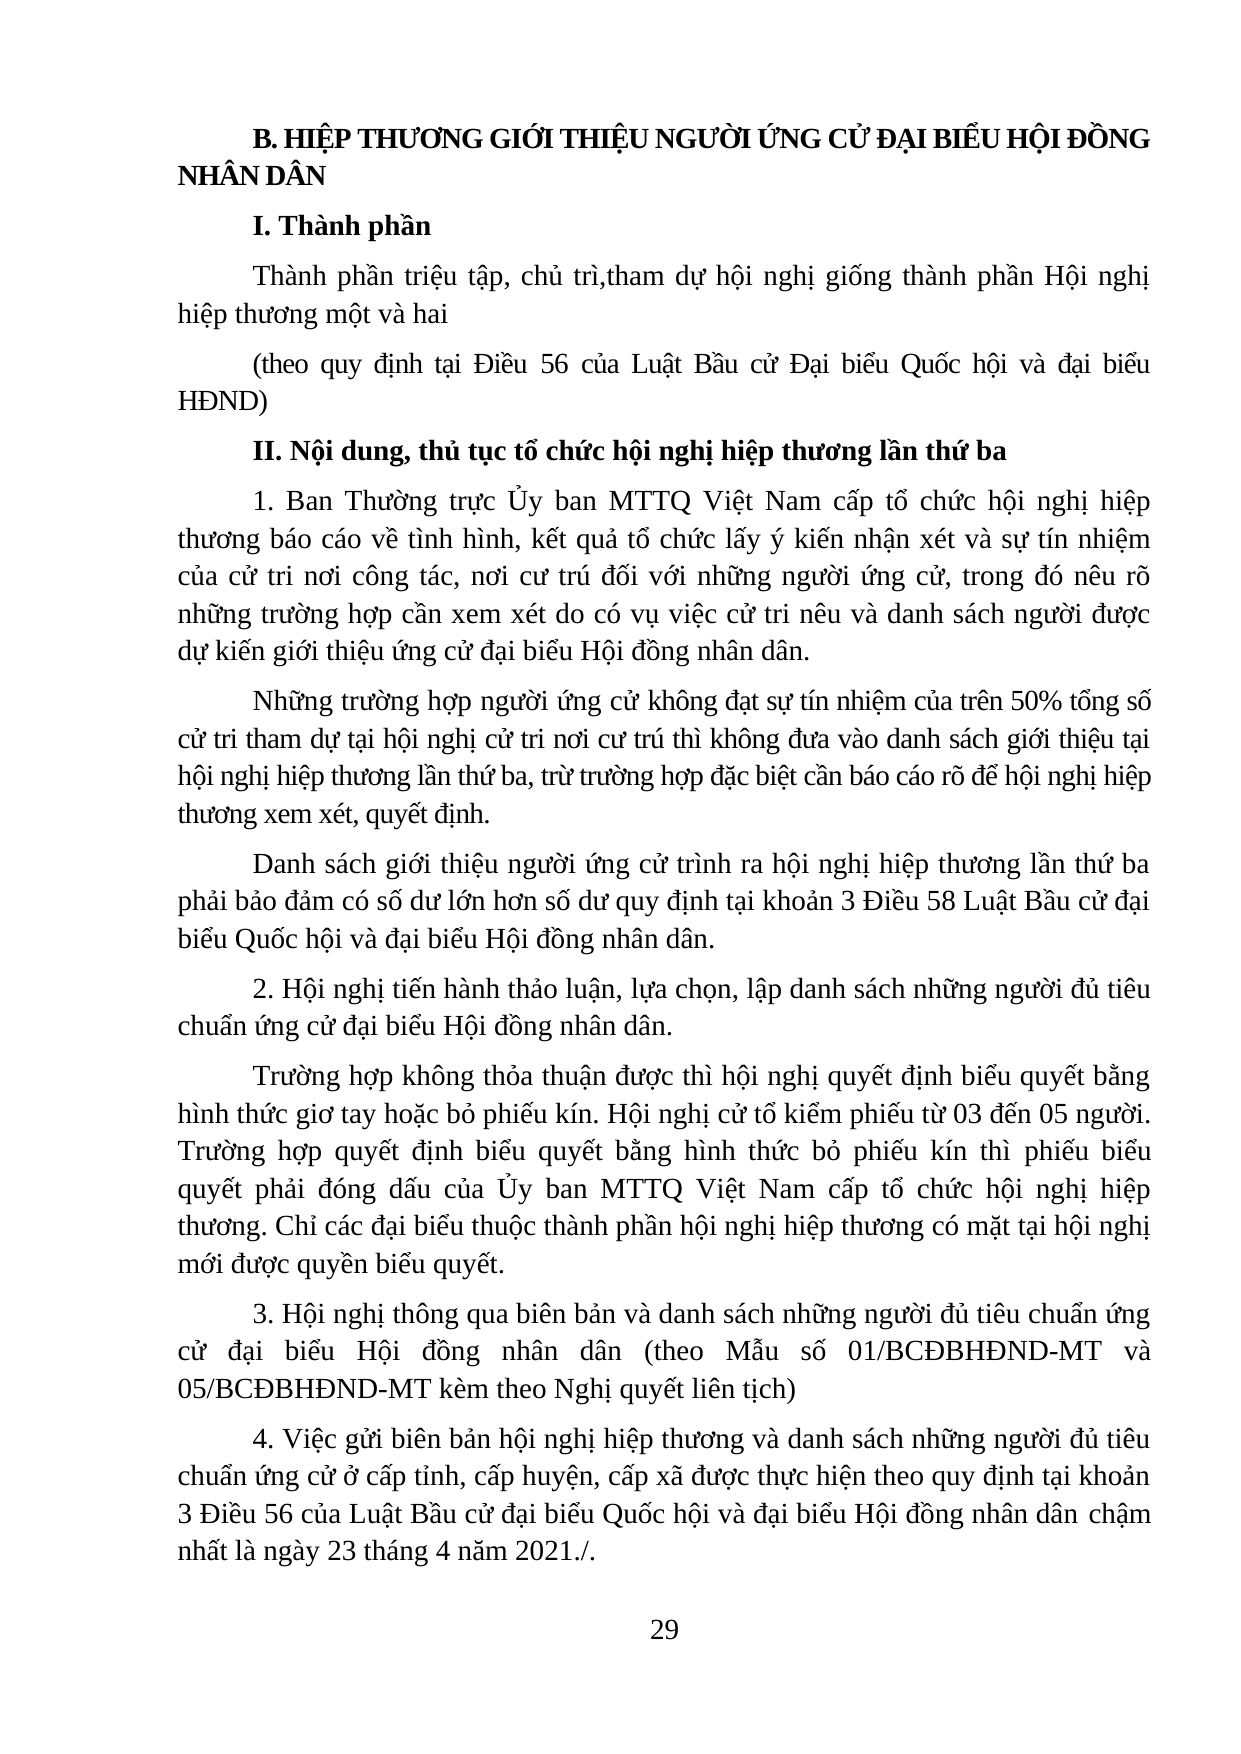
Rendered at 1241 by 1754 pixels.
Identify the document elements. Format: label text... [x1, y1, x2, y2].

text 4. Việc gửi biên bản hội nghị hiệp thương và danh sách những người đủ tiêu chuẩn ứng cử ở cấp tỉnh, cấp huyện, cấp xã được thực hiện theo quy định tại khoản 3 Điều 56 của Luật Bầu cử đại biểu Quốc hội và đại biểu Hội đồng nhân dân chậm nhất là ngày 23 tháng 4 năm 2021./. [177, 1418, 1152, 1568]
text Danh sách giới thiệu người ứng cử trình ra hội nghị hiệp thương lần thứ ba phải bảo đảm có số dư lớn hơn số dư quy định tại khoản 3 Điều 58 Luật Bầu cử đại biểu Quốc hội và đại biểu Hội đồng nhân dân. [177, 843, 1152, 956]
text I. Thành phần [177, 206, 1152, 243]
text 3. Hội nghị thông qua biên bản và danh sách những người đủ tiêu chuẩn ứng cử đại biểu Hội đồng nhân dân (theo Mẫu số 01/BCĐBHĐND-MT và 05/BCĐBHĐND-MT kèm theo Nghị quyết liên tịch) [177, 1293, 1152, 1406]
text Thành phần triệu tập, chủ trì,tham dự hội nghị giống thành phần Hội nghị hiệp thương một và hai [177, 256, 1152, 331]
text (theo quy định tại Điều 56 của Luật Bầu cử Đại biểu Quốc hội và đại biểu HĐND) [177, 343, 1152, 418]
text 1. Ban Thường trực Ủy ban MTTQ Việt Nam cấp tổ chức hội nghị hiệp thương báo cáo về tình hình, kết quả tổ chức lấy ý kiến nhận xét và sự tín nhiệm của cử tri nơi công tác, nơi cư trú đối với những người ứng cử, trong đó nêu rõ những trường hợp cần xem xét do có vụ việc cử tri nêu và danh sách người được dự kiến giới thiệu ứng cử đại biểu Hội đồng nhân dân. [177, 481, 1152, 668]
text Trường hợp không thỏa thuận được thì hội nghị quyết định biểu quyết bằng hình thức giơ tay hoặc bỏ phiếu kín. Hội nghị cử tổ kiểm phiếu từ 03 đến 05 người. Trường hợp quyết định biểu quyết bằng hình thức bỏ phiếu kín thì phiếu biểu quyết phải đóng dấu của Ủy ban MTTQ Việt Nam cấp tổ chức hội nghị hiệp thương. Chỉ các đại biểu thuộc thành phần hội nghị hiệp thương có mặt tại hội nghị mới được quyền biểu quyết. [177, 1056, 1152, 1281]
text Những trường hợp người ứng cử không đạt sự tín nhiệm của trên 50% tổng số cử tri tham dự tại hội nghị cử tri nơi cư trú thì không đưa vào danh sách giới thiệu tại hội nghị hiệp thương lần thứ ba, trừ trường hợp đặc biệt cần báo cáo rõ để hội nghị hiệp thương xem xét, quyết định. [177, 681, 1152, 831]
text B. HIỆP THƯƠNG GIỚI THIỆU NGƯỜI ỨNG CỬ ĐẠI BIỂU HỘI ĐỒNG NHÂN DÂN [177, 118, 1152, 193]
text 2. Hội nghị tiến hành thảo luận, lựa chọn, lập danh sách những người đủ tiêu chuẩn ứng cử đại biểu Hội đồng nhân dân. [177, 968, 1152, 1043]
text II. Nội dung, thủ tục tổ chức hội nghị hiệp thương lần thứ ba [177, 431, 1152, 468]
